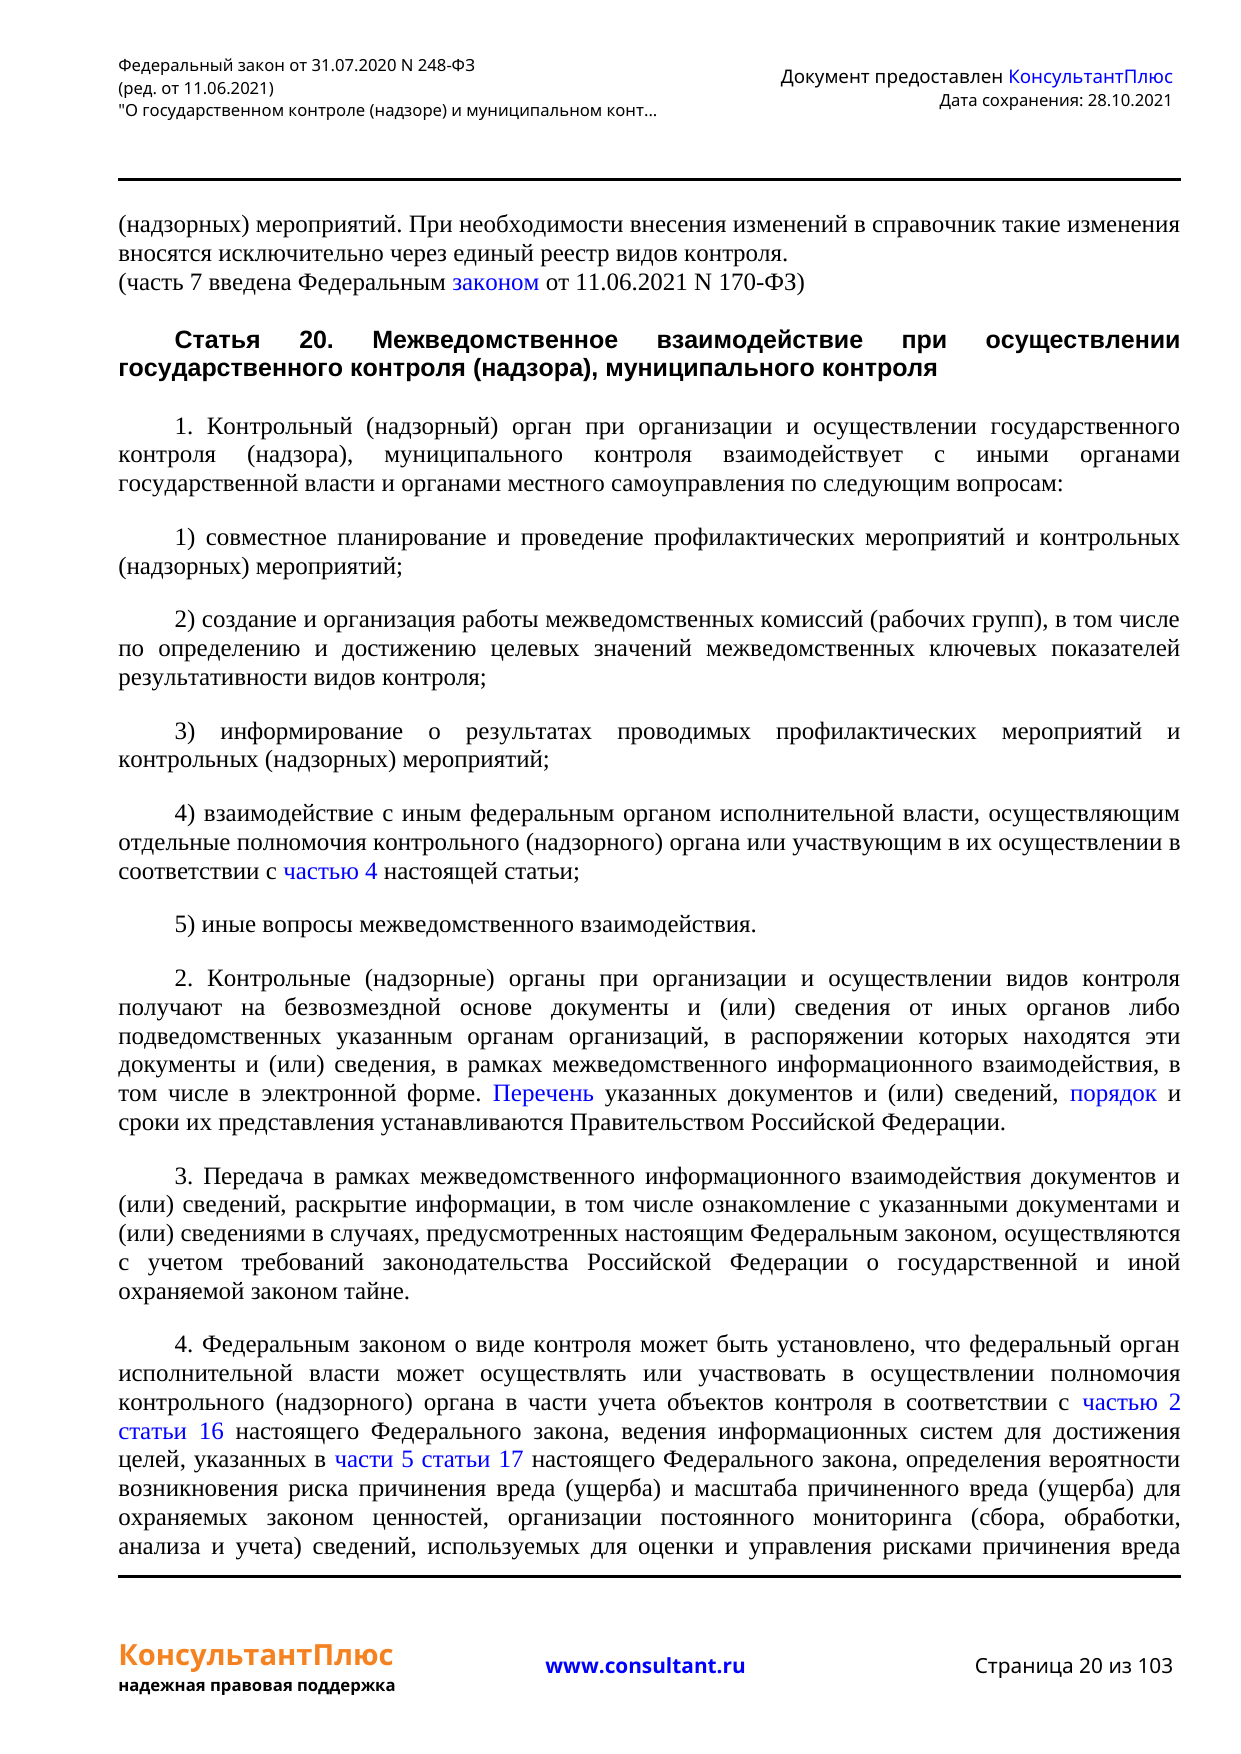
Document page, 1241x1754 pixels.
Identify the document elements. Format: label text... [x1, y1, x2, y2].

text 4) взаимодействие с иным федеральным органом исполнительной власти, осуществляющим отдельные полномочия контрольного (надзорного) органа или участвующим в их осуществлении в соответствии с частью 4 настоящей статьи; [118, 798, 1181, 884]
text 5) иные вопросы межведомственного взаимодействия. [118, 909, 1181, 938]
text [118, 1329, 1181, 1559]
title Статья 20. Межведомственное взаимодействие при осуществлении государственного контроля (надзора), муниципального контроля [118, 324, 1181, 382]
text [118, 209, 1181, 267]
text 3) информирование о результатах проводимых профилактических мероприятий и контрольных (надзорных) мероприятий; [118, 716, 1181, 773]
text 1) совместное планирование и проведение профилактических мероприятий и контрольных (надзорных) мероприятий; [118, 522, 1181, 579]
text 1. Контрольный (надзорный) орган при организации и осуществлении государственного контроля (надзора), муниципального контроля взаимодействует с иными органами государственной власти и органами местного самоуправления по следующим вопросам: [118, 411, 1181, 497]
text 2) создание и организация работы межведомственных комиссий (рабочих групп), в том числе по определению и достижению целевых значений межведомственных ключевых показателей результативности видов контроля; [118, 604, 1181, 691]
text 2. Контрольные (надзорные) органы при организации и осуществлении видов контроля получают на безвозмездной основе документы и (или) сведения от иных органов либо подведомственных указанным органам организаций, в распоряжении которых находятся эти документы и (или) сведения, в рамках межведомственного информационного взаимодействия, в том числе в электронной форме. Перечень указанных документов и (или) сведений, порядок и сроки их представления устанавливаются Правительством Российской Федерации. [118, 963, 1181, 1136]
text 3. Передача в рамках межведомственного информационного взаимодействия документов и (или) сведений, раскрытие информации, в том числе ознакомление с указанными документами и (или) сведениями в случаях, предусмотренных настоящим Федеральным законом, осуществляются с учетом требований законодательства Российской Федерации о государственной и иной охраняемой законом тайне. [118, 1161, 1181, 1304]
text (часть 7 введена Федеральным законом от 11.06.2021 N 170-ФЗ) [118, 267, 1181, 296]
